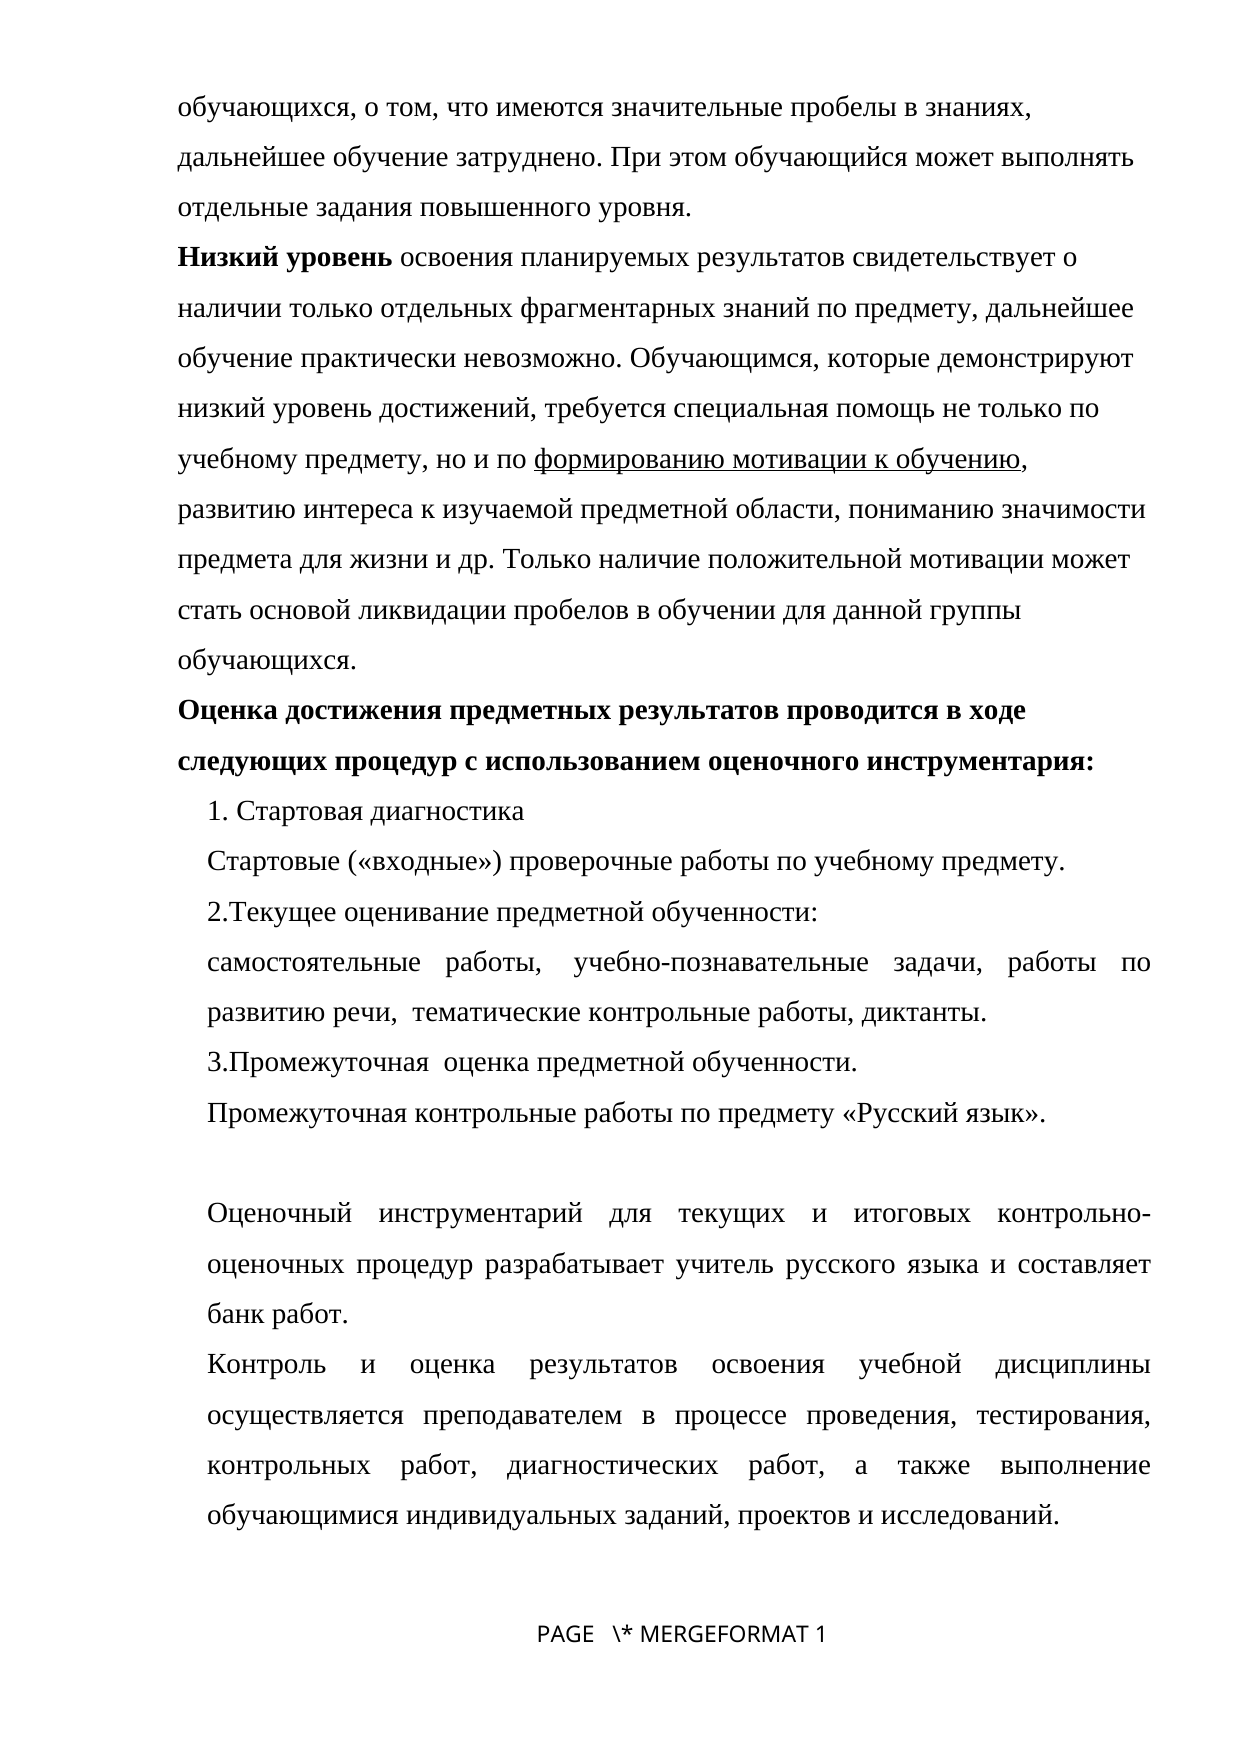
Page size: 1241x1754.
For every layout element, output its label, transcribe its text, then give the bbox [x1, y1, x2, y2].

text Промежуточная контрольные работы по предмету «Русский язык». [207, 1095, 1152, 1128]
text Контроль и оценка результатов освоения учебной дисциплины осуществляется преподавателем в процессе проведения, тестирования, контрольных работ, диагностических работ, а также выполнение обучающимися индивидуальных заданий, проектов и исследований. [207, 1346, 1152, 1531]
text самостоятельные работы, учебно-познавательные задачи, работы по развитию речи, тематические контрольные работы, диктанты. [207, 944, 1152, 1028]
text 1. Стартовая диагностика [207, 793, 1152, 827]
text Стартовые («входные») проверочные работы по учебному предмету. [207, 843, 1152, 877]
text Оценка достижения предметных результатов проводится в ходе следующих процедур с использованием оценочного инструментария: [177, 692, 1152, 776]
text Оценочный инструментарий для текущих и итоговых контрольно-оценочных процедур разрабатывает учитель русского языка и составляет банк работ. [207, 1196, 1152, 1330]
text Низкий уровень освоения планируемых результатов свидетельствует о наличии только отдельных фрагментарных знаний по предмету, дальнейшее обучение практически невозможно. Обучающимся, которые демонстрируют низкий уровень достижений, требуется специальная помощь не только по учебному предмету, но и по формированию мотивации к обучению, развитию интереса к изучаемой предметной области, пониманию значимости предмета для жизни и др. Только наличие положительной мотивации может стать основой ликвидации пробелов в обучении для данной группы обучающихся. [177, 239, 1152, 676]
text 2.Текущее оценивание предметной обученности: [207, 894, 1152, 927]
text 3.Промежуточная оценка предметной обученности. [207, 1044, 1152, 1078]
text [177, 89, 1152, 223]
